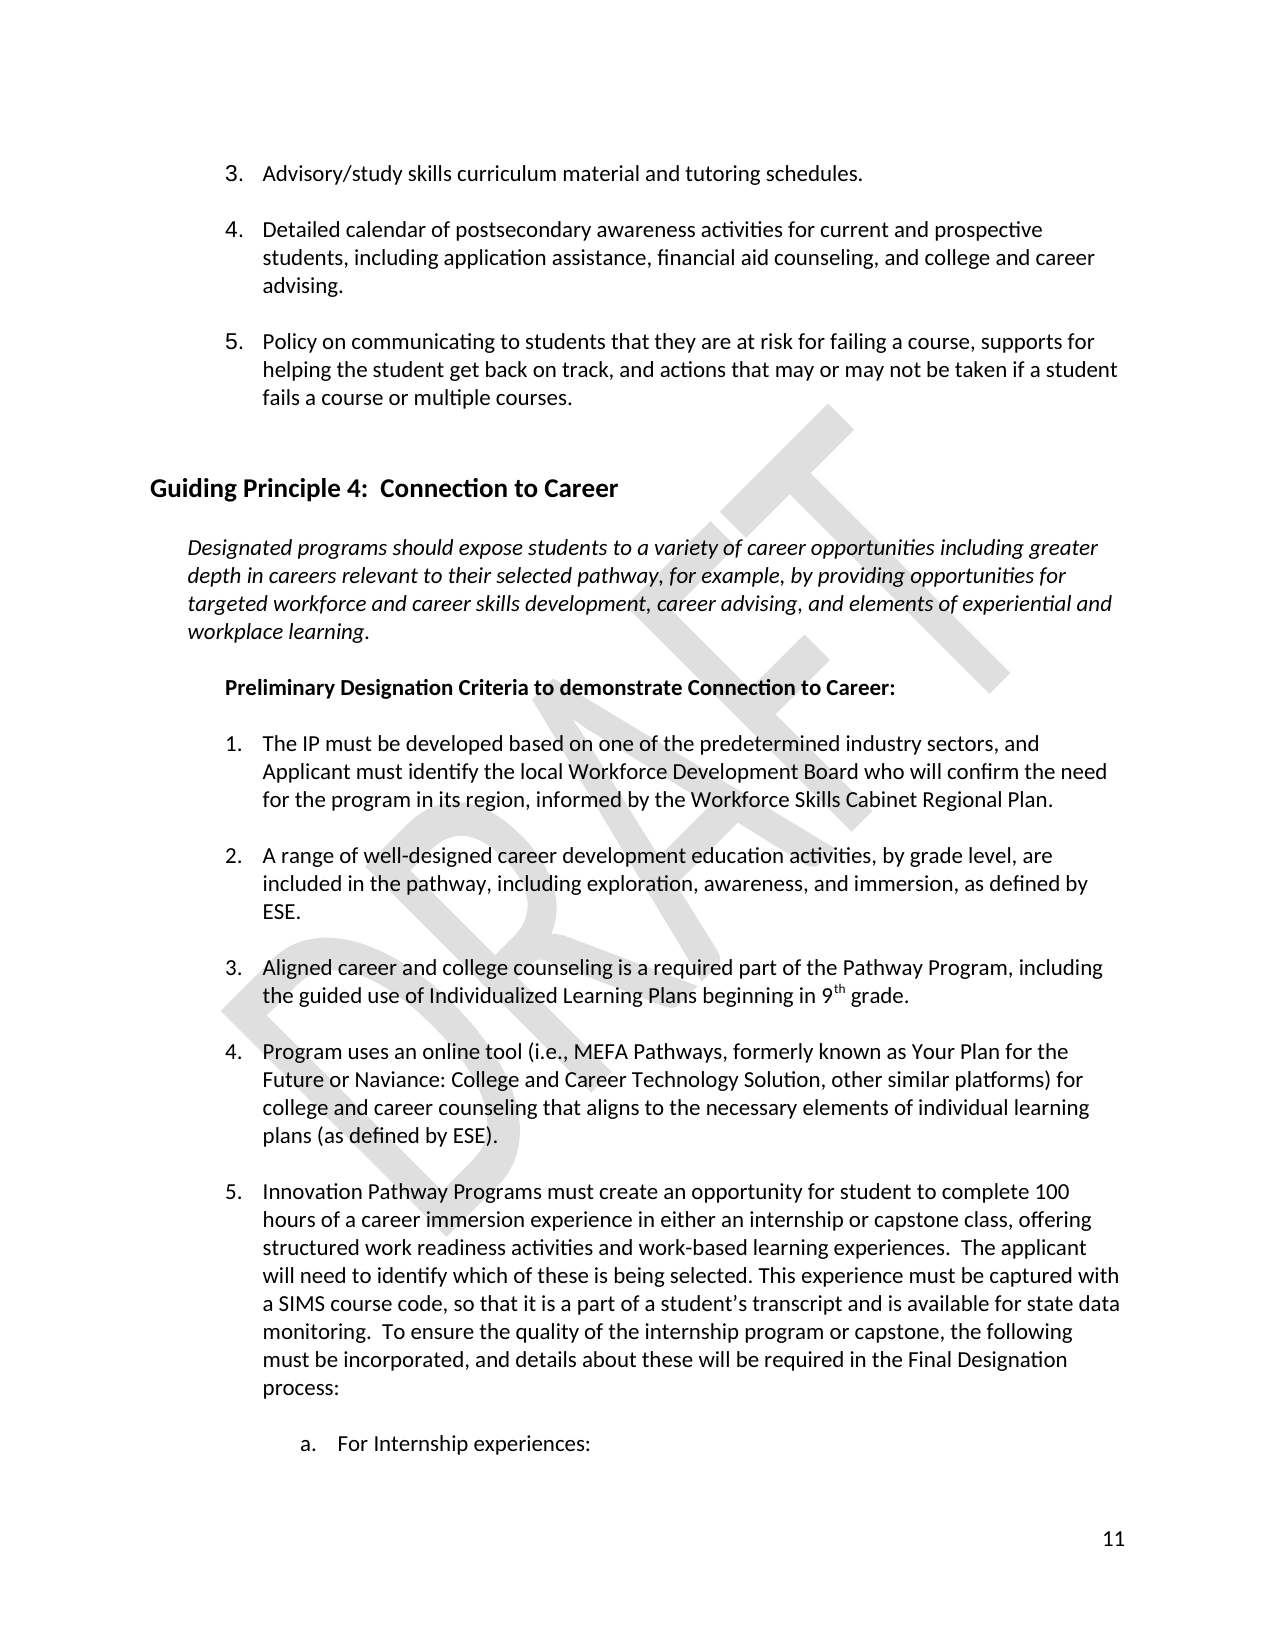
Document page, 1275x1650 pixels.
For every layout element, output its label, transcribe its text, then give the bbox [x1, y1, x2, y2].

subtitle Guiding Principle 4: Connection to Career [150, 472, 1125, 505]
list Innovation Pathway Programs must create an opportunity for student to complete 100 hours of a career immersion experience in either an internship or capstone class, offering structured work readiness activities and work-based learning experiences. The applicant will need to identify which of these is being selected. This experience must be captured with a SIMS course code, so that it is a part of a student’s transcript and is available for state data monitoring. To ensure the quality of the internship program or capstone, the following must be incorporated, and details about these will be required in the Final Designation process: [225, 1177, 1125, 1401]
list Detailed calendar of postsecondary awareness activities for current and prospective students, including application assistance, financial aid counseling, and college and career advising. [225, 215, 1125, 299]
list For Internship experiences: [300, 1429, 1125, 1457]
list The IP must be developed based on one of the predetermined industry sectors, and Applicant must identify the local Workforce Development Board who will confirm the need for the program in its region, informed by the Workforce Skills Cabinet Regional Plan. [225, 729, 1125, 813]
list Program uses an online tool (i.e., MEFA Pathways, formerly known as Your Plan for the Future or Naviance: College and Career Technology Solution, other similar platforms) for college and career counseling that aligns to the necessary elements of individual learning plans (as defined by ESE). [225, 1037, 1125, 1149]
list Advisory/study skills curriculum material and tutoring schedules. [225, 159, 1125, 187]
list A range of well-designed career development education activities, by grade level, are included in the pathway, including exploration, awareness, and immersion, as defined by ESE. [225, 841, 1125, 925]
list Aligned career and college counseling is a required part of the Pathway Program, including the guided use of Individualized Learning Plans beginning in 9th grade. [225, 953, 1125, 1009]
list Designated programs should expose students to a variety of career opportunities including greater depth in careers relevant to their selected pathway, for example, by providing opportunities for targeted workforce and career skills development, career advising, and elements of experiential and workplace learning. [187, 533, 1125, 645]
list Policy on communicating to students that they are at risk for failing a course, supports for helping the student get back on track, and actions that may or may not be taken if a student fails a course or multiple courses. [225, 327, 1125, 411]
text Preliminary Designation Criteria to demonstrate Connection to Career: [150, 673, 1125, 701]
